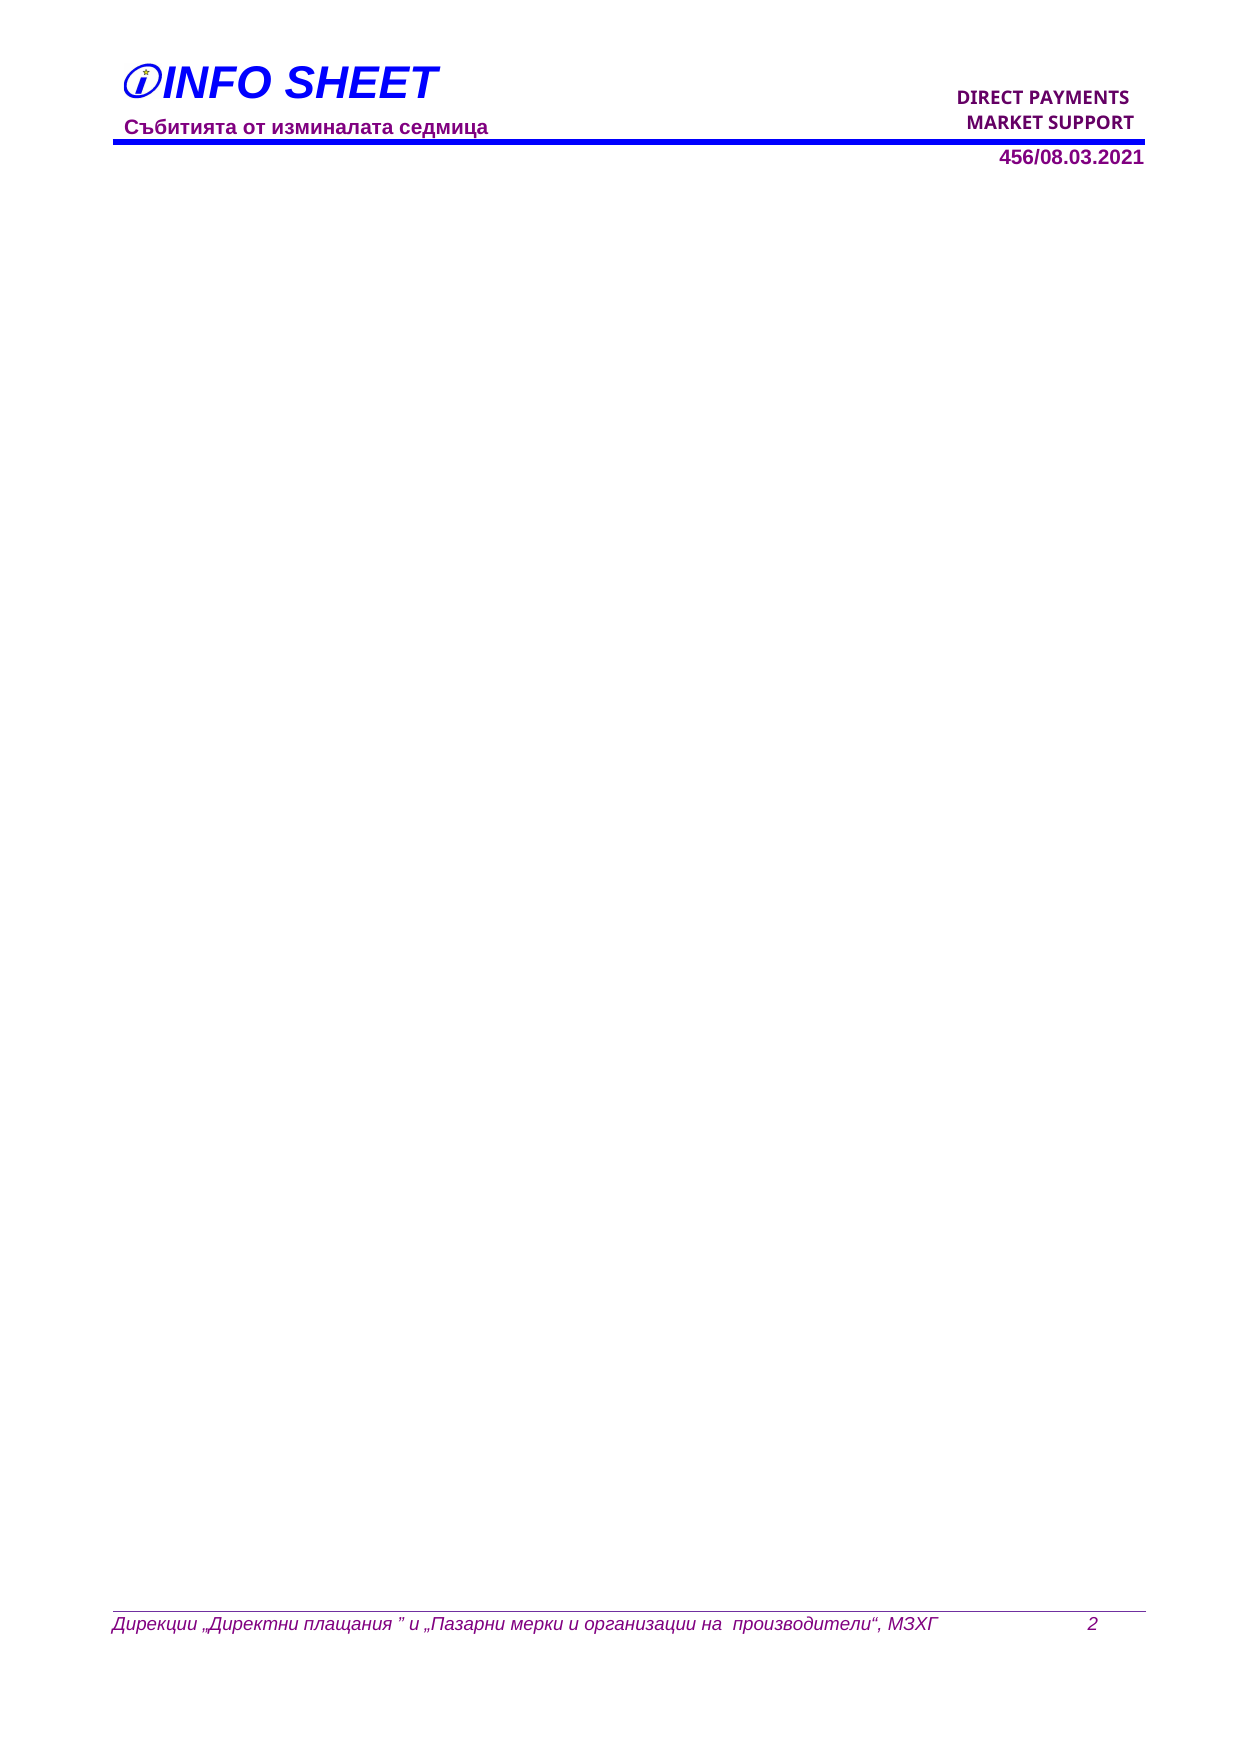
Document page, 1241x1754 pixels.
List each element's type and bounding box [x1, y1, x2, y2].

picture [123, 63, 163, 99]
